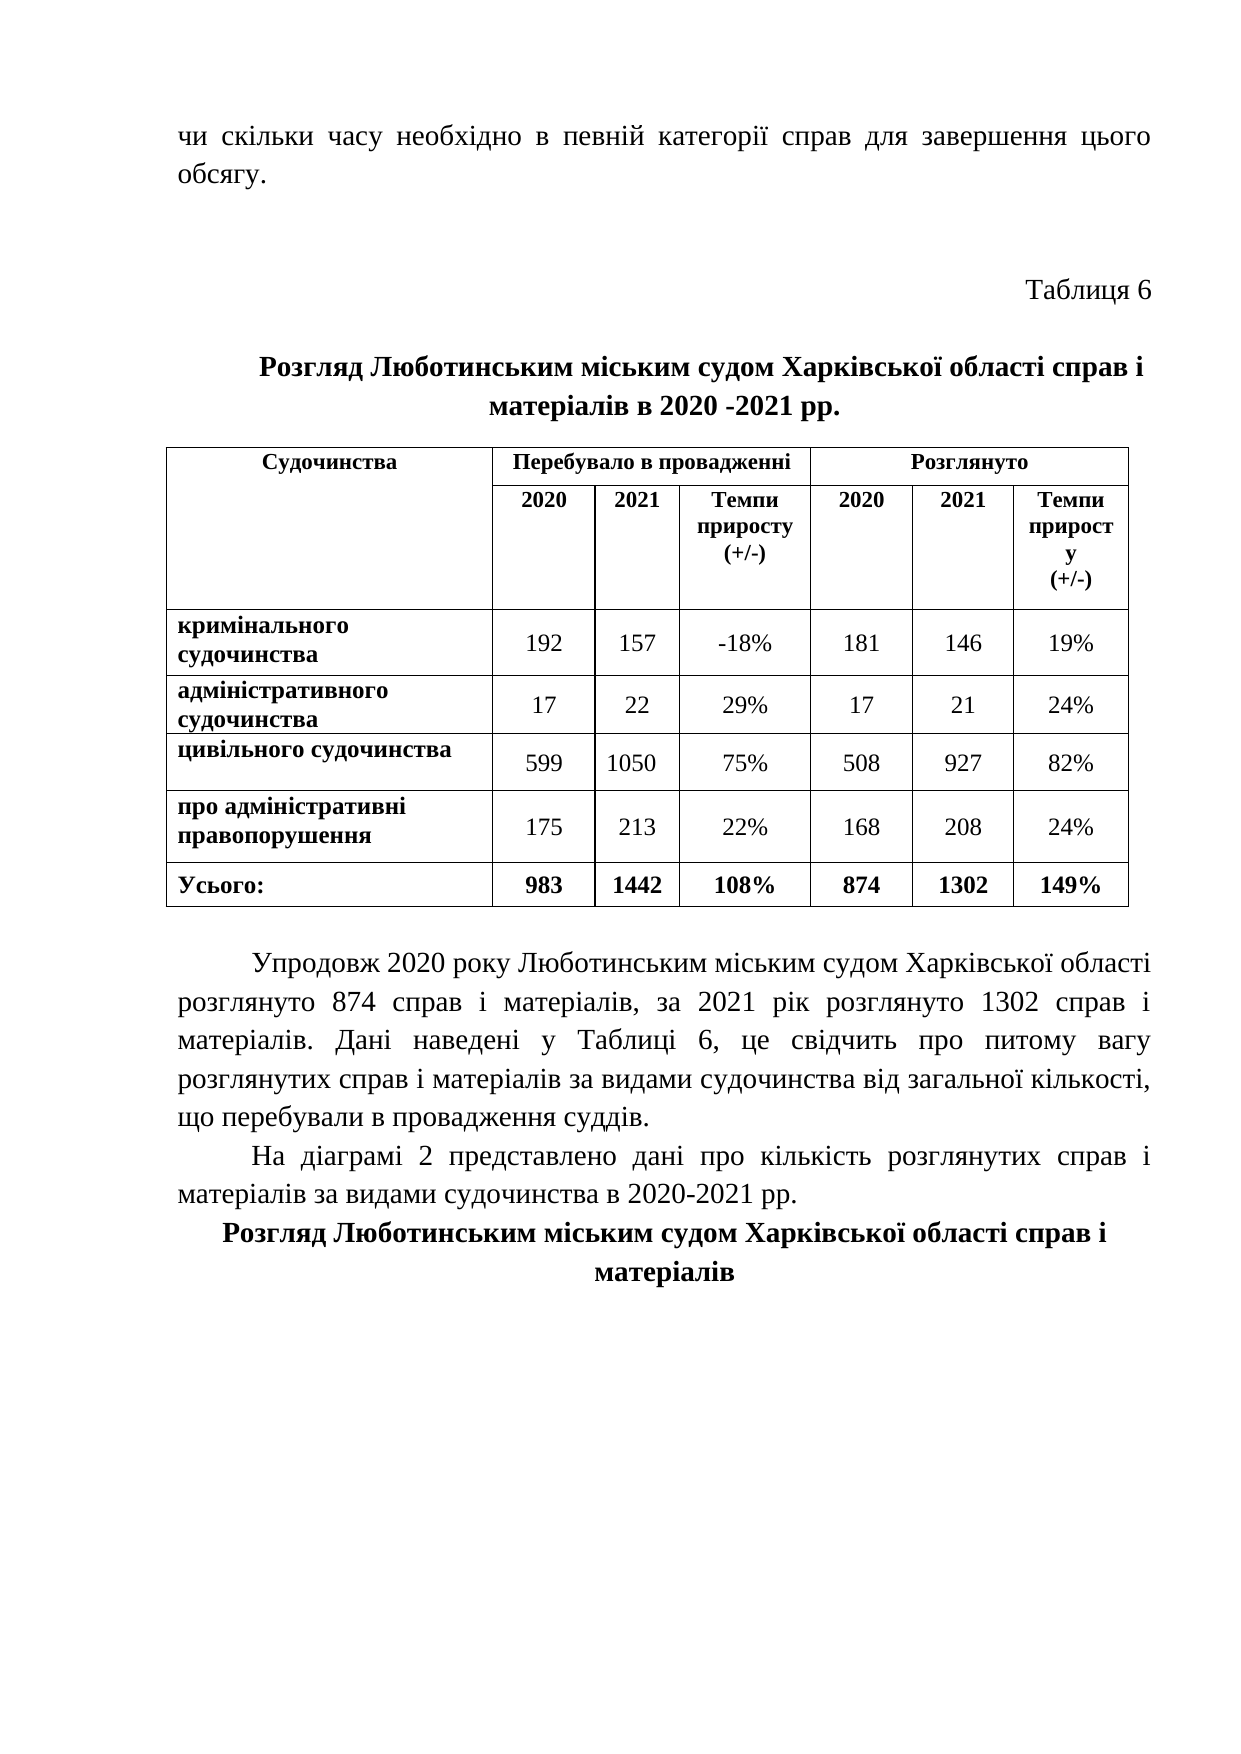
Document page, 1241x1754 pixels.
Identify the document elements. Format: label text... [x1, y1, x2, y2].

table_cell 2021 [913, 486, 1013, 609]
table_cell 1050 [596, 734, 679, 790]
table_cell 19% [1014, 610, 1128, 674]
table_cell 75% [680, 734, 810, 790]
table_cell 508 [811, 734, 912, 790]
table_cell 927 [913, 734, 1013, 790]
table_cell 21 [913, 676, 1013, 733]
table_cell 2020 [811, 486, 912, 609]
table_cell 82% [1014, 734, 1128, 790]
table_header Перебувало в провадженні [493, 448, 810, 485]
table_cell 599 [493, 734, 594, 790]
table_cell 175 [493, 791, 594, 862]
table_cell 181 [811, 610, 912, 674]
table_cell 108% [680, 863, 810, 906]
table_cell 24% [1014, 791, 1128, 862]
table_cell Усього: [167, 863, 492, 906]
table_cell 213 [596, 791, 679, 862]
table_cell 168 [811, 791, 912, 862]
table_cell 192 [493, 610, 594, 674]
table_cell 874 [811, 863, 912, 906]
table_cell 24% [1014, 676, 1128, 733]
table_cell кримінального судочинства [167, 610, 492, 674]
table_cell цивільного судочинства [167, 734, 492, 790]
text Розгляд Люботинським міським судом Харківської області справ і матеріалів в 2020 -2021 рр. [177, 349, 1152, 421]
table_cell Темпи приросту (+/-) [1014, 486, 1128, 609]
table_cell 22% [680, 791, 810, 862]
table_cell 146 [913, 610, 1013, 674]
table_cell 2021 [596, 486, 679, 609]
text Упродовж 2020 року Люботинським міським судом Харківської області розглянуто 874 справ і матеріалів, за 2021 рік розглянуто 1302 справ і матеріалів. Дані наведені у Таблиці 6, це свідчить про питому вагу розглянутих справ і матеріалів за видами судочинства від загальної кількості, що перебували в провадження суддів. [177, 945, 1152, 1133]
table_header Розглянуто [811, 448, 1128, 485]
table_cell 2020 [493, 486, 594, 609]
table_cell адміністративного судочинства [167, 676, 492, 733]
table_cell -18% [680, 610, 810, 674]
text Таблиця 6 [177, 272, 1152, 306]
table_cell 983 [493, 863, 594, 906]
table_cell 157 [596, 610, 679, 674]
table_cell 17 [811, 676, 912, 733]
table_cell 22 [596, 676, 679, 733]
table_cell 1442 [596, 863, 679, 906]
table_cell 29% [680, 676, 810, 733]
text На діаграмі 2 представлено дані про кількість розглянутих справ і матеріалів за видами судочинства в 2020-2021 рр. [177, 1138, 1152, 1210]
table_cell 208 [913, 791, 1013, 862]
table_header Судочинства [167, 448, 492, 609]
table_cell 149% [1014, 863, 1128, 906]
table_cell 1302 [913, 863, 1013, 906]
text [177, 118, 1152, 190]
text Розгляд Люботинським міським судом Харківської області справ і матеріалів [177, 1215, 1152, 1287]
table_cell про адміністративні правопорушення [167, 791, 492, 862]
table_cell Темпи приросту (+/-) [680, 486, 810, 609]
table_cell 17 [493, 676, 594, 733]
